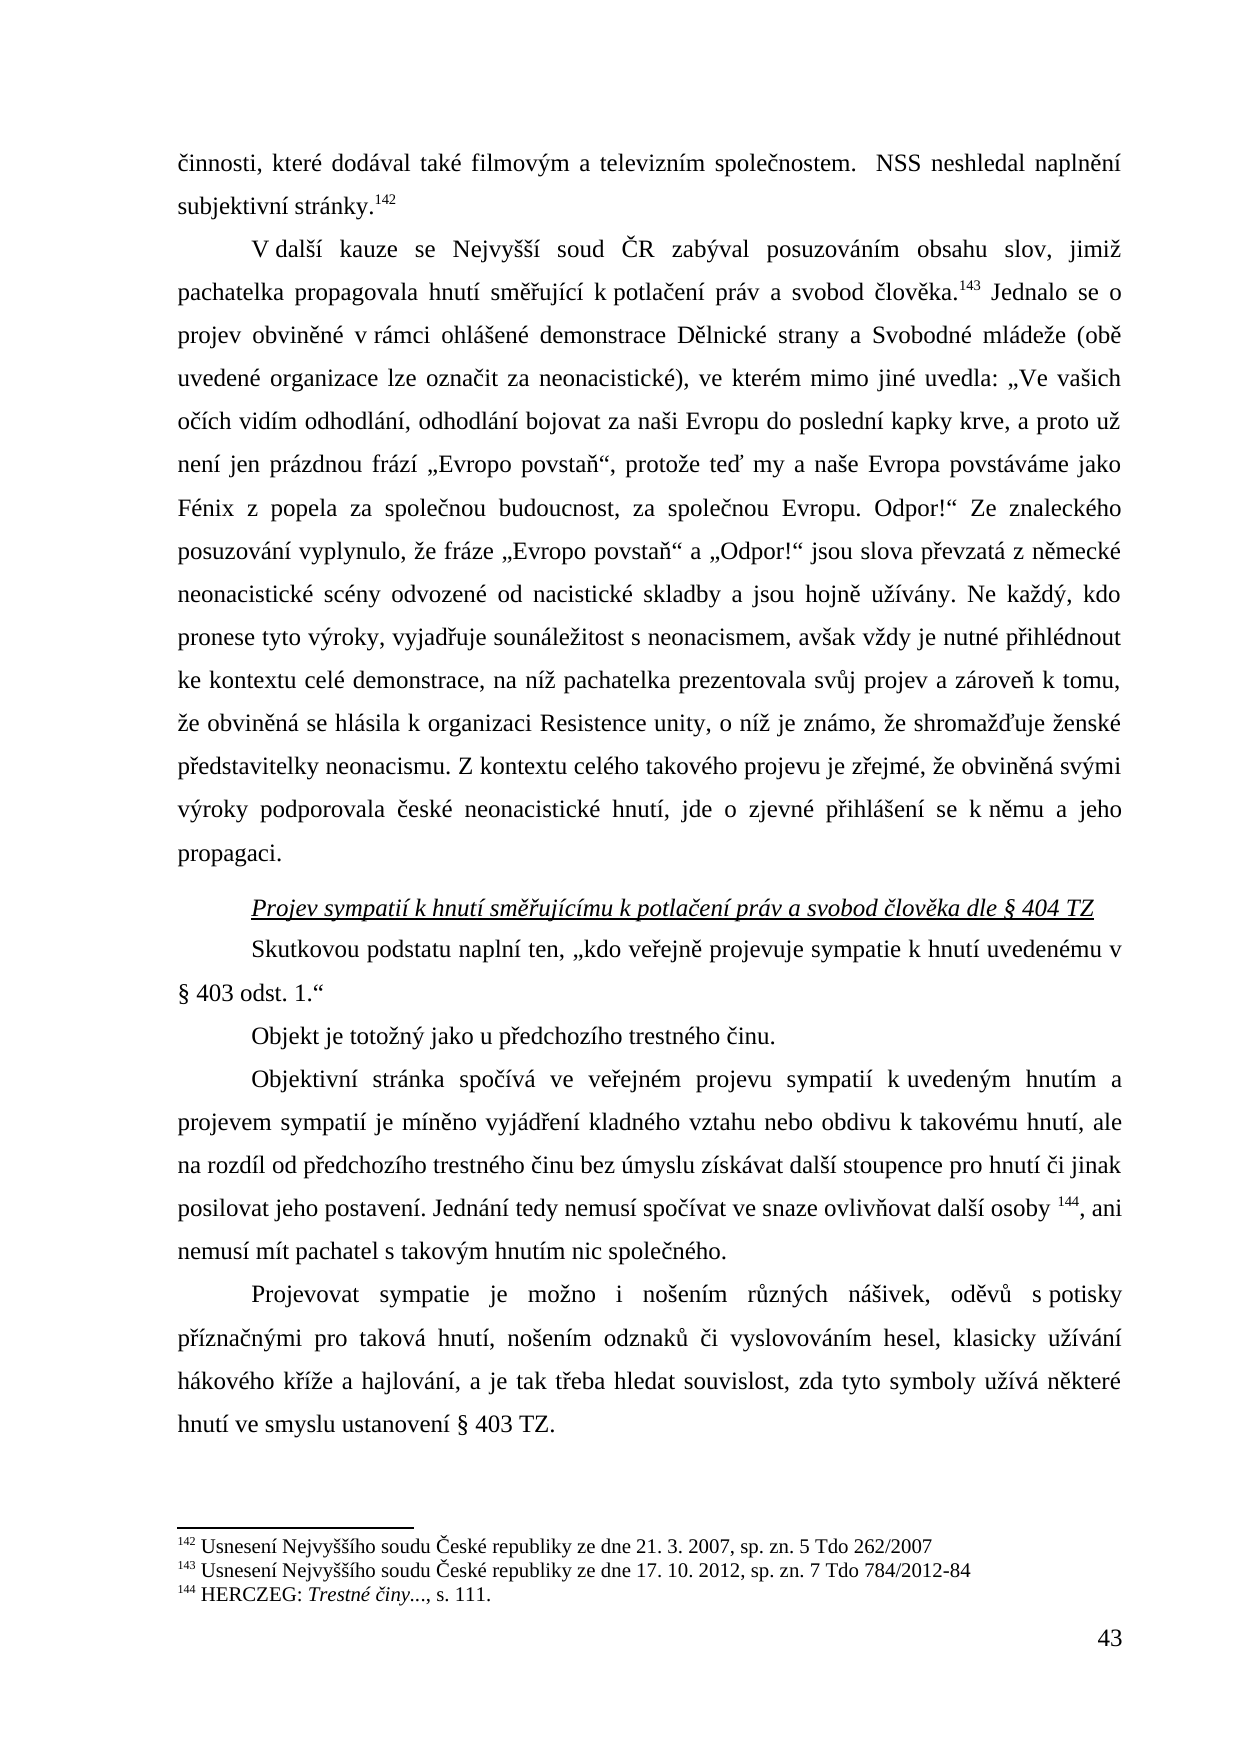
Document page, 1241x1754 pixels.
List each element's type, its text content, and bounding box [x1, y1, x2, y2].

text Projevovat sympatie je možno i nošením různých nášivek, oděvů s potisky příznačnými pro taková hnutí, nošením odznaků či vyslovováním hesel, klasicky užívání hákového kříže a hajlování, a je tak třeba hledat souvislost, zda tyto symboly užívá některé hnutí ve smyslu ustanovení § 403 TZ. [177, 1279, 1122, 1438]
text V další kauze se Nejvyšší soud ČR zabýval posuzováním obsahu slov, jimiž pachatelka propagovala hnutí směřující k potlačení práv a svobod člověka. Jednalo se o projev obviněné v rámci ohlášené demonstrace Dělnické strany a Svobodné mládeže (obě uvedené organizace lze označit za neonacistické), ve kterém mimo jiné uvedla: „Ve vašich očích vidím odhodlání, odhodlání bojovat za naši Evropu do poslední kapky krve, a proto už není jen prázdnou frází „Evropo povstaň“, protože teď my a naše Evropa povstáváme jako Fénix z popela za společnou budoucnost, za společnou Evropu. Odpor!“ Ze znaleckého posuzování vyplynulo, že fráze „Evropo povstaň“ a „Odpor!“ jsou slova převzatá z německé neonacistické scény odvozené od nacistické skladby a jsou hojně užívány. Ne každý, kdo pronese tyto výroky, vyjadřuje sounáležitost s neonacismem, avšak vždy je nutné přihlédnout ke kontextu celé demonstrace, na níž pachatelka prezentovala svůj projev a zároveň k tomu, že obviněná se hlásila k organizaci Resistence unity, o níž je známo, že shromažďuje ženské představitelky neonacismu. Z kontextu celého takového projevu je zřejmé, že obviněná svými výroky podporovala české neonacistické hnutí, jde o zjevné přihlášení se k němu a jeho propagaci. [177, 234, 1122, 866]
text Projev sympatií k hnutí směřujícímu k potlačení práv a svobod člověka dle § 404 TZ [251, 893, 1122, 922]
text Skutkovou podstatu naplní ten, „kdo veřejně projevuje sympatie k hnutí uvedenému v § 403 odst. 1.“ [177, 934, 1122, 1006]
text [177, 148, 1122, 219]
text Objekt je totožný jako u předchozího trestného činu. [177, 1021, 1122, 1049]
text Objektivní stránka spočívá ve veřejném projevu sympatií k uvedeným hnutím a projevem sympatií je míněno vyjádření kladného vztahu nebo obdivu k takovému hnutí, ale na rozdíl od předchozího trestného činu bez úmyslu získávat další stoupence pro hnutí či jinak posilovat jeho postavení. Jednání tedy nemusí spočívat ve snaze ovlivňovat další osoby , ani nemusí mít pachatel s takovým hnutím nic společného. [177, 1064, 1122, 1265]
